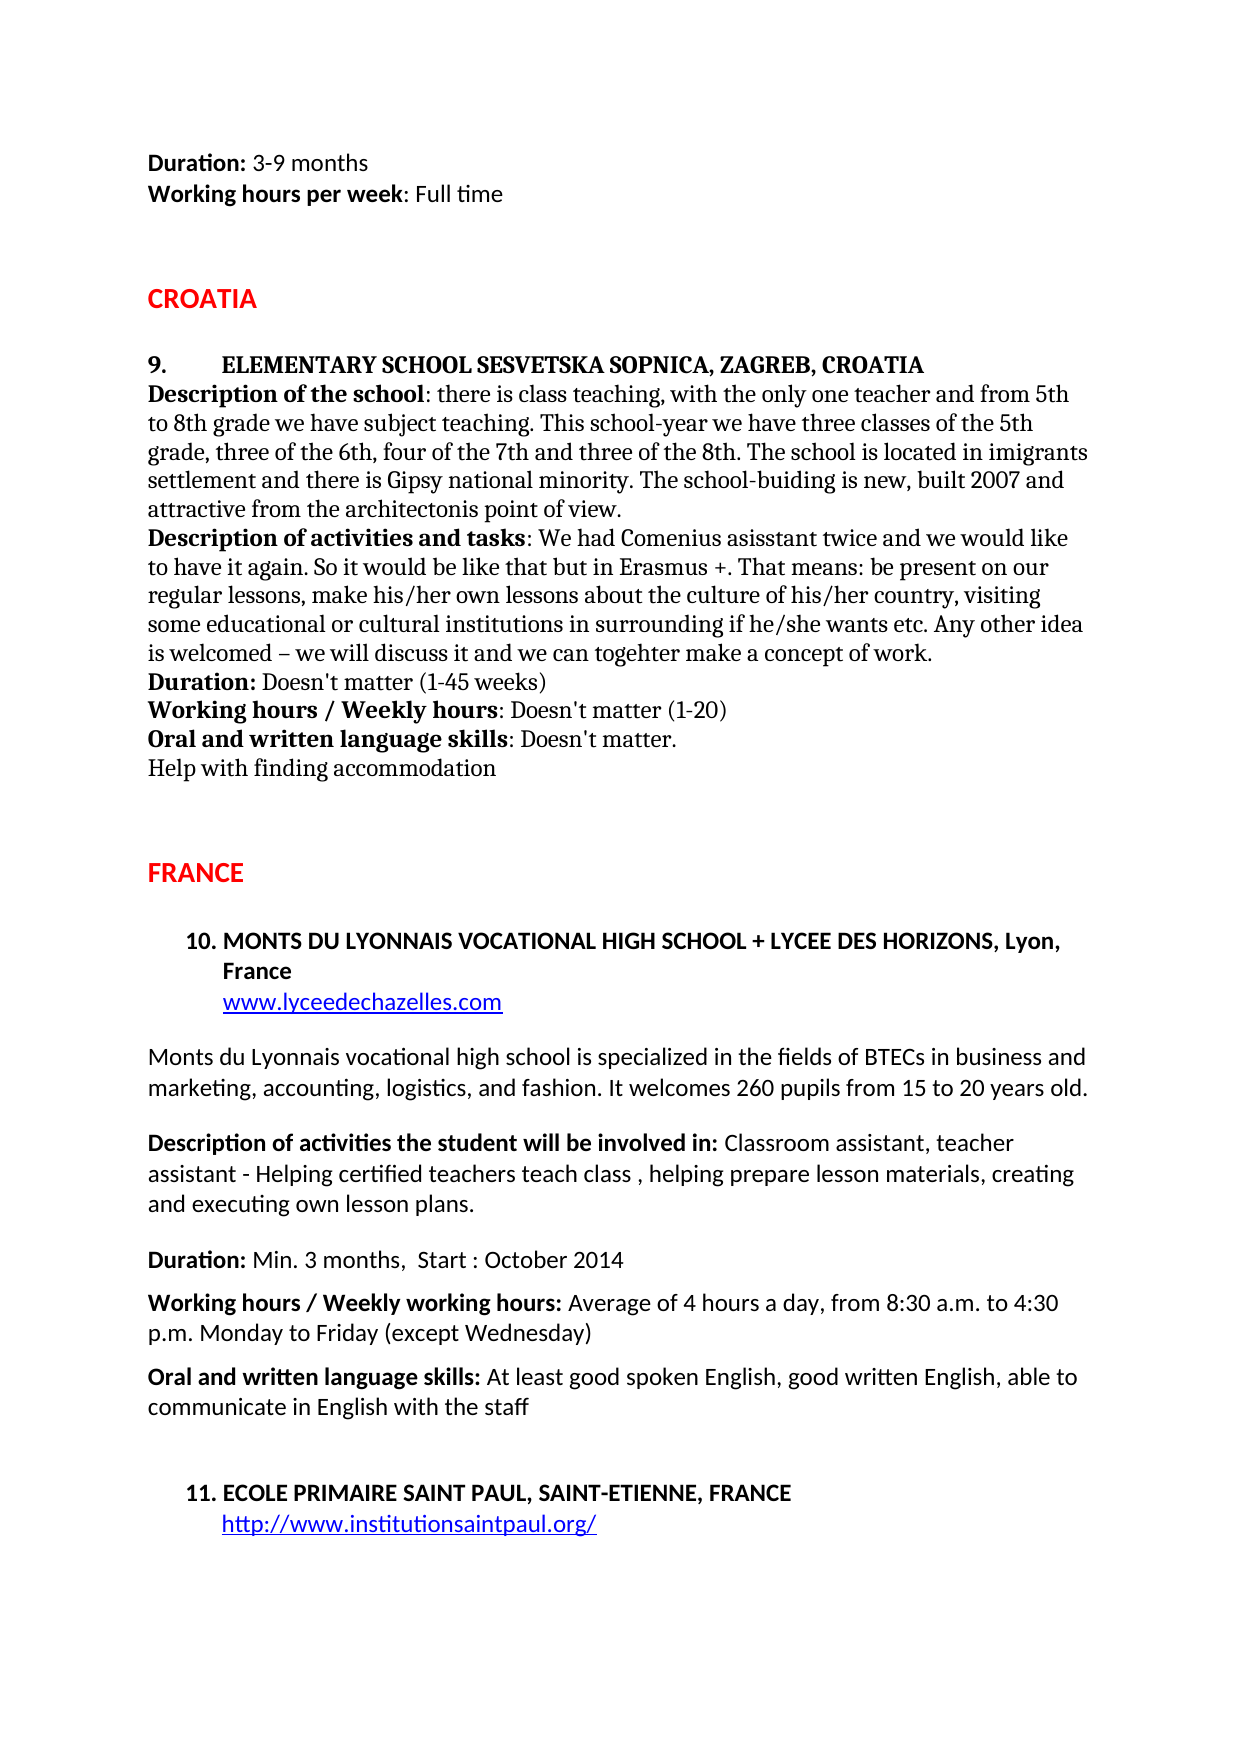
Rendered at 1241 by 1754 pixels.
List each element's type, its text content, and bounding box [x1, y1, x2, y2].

text CROATIA [148, 280, 1093, 316]
text Working hours / Weekly working hours: Average of 4 hours a day, from 8:30 a.m. to 4:30 p.m. Monday to Friday (except Wednesday) [148, 1287, 1107, 1348]
text Oral and written language skills: At least good spoken English, good written English, able to communicate in English with the staff [148, 1361, 1093, 1422]
text Duration: Min. 3 months, Start : October 2014 [148, 1244, 1093, 1274]
text Duration: 3-9 months [148, 148, 1093, 178]
list MONTS DU LYONNAIS VOCATIONAL HIGH SCHOOL + LYCEE DES HORIZONS, Lyon, France [185, 925, 1093, 986]
list http://www.institutionsaintpaul.org/ [148, 1508, 1093, 1538]
list Ecole Primaire Saint Paul, Saint-Etienne, France [185, 1477, 1093, 1508]
text Working hours / Weekly hours: Doesn't matter (1-20) [148, 696, 1093, 725]
text Monts du Lyonnais vocational high school is specialized in the fields of BTECs in business and marketing, accounting, logistics, and fashion. It welcomes 260 pupils from 15 to 20 years old. [148, 1041, 1107, 1102]
list Description of activities the student will be involved in: Classroom assistant, teacher assistant - Helping certified teachers teach class , helping prepare lesson materials, creating and executing own lesson plans. [148, 1127, 1093, 1219]
text FRANCE [148, 854, 1093, 889]
list Elementary school Sesvetska Sopnica, Zagreb, Croatia [148, 351, 1093, 380]
text Duration: Doesn't matter (1-45 weeks) [148, 667, 1093, 696]
list www.lyceedechazelles.com [223, 986, 1093, 1016]
text Help with finding accommodation [148, 754, 1093, 782]
text Description of the school: there is class teaching, with the only one teacher and from 5th to 8th grade we have subject teaching. This school-year we have three classes of the 5th grade, three of the 6th, four of the 7th and three of the 8th. The school is located in imigrants settlement and there is Gipsy national minority. The school-buiding is new, built 2007 and attractive from the architectonis point of view. [148, 380, 1093, 524]
text Oral and written language skills: Doesn't matter. [148, 725, 1093, 754]
text Working hours per week: Full time [148, 178, 1093, 209]
text Description of activities and tasks: We had Comenius asisstant twice and we would like to have it again. So it would be like that but in Erasmus +. That means: be present on our regular lessons, make his/her own lessons about the culture of his/her country, visiting some educational or cultural institutions in surrounding if he/she wants etc. Any other idea is welcomed – we will discuss it and we can togehter make a concept of work. [148, 524, 1093, 667]
